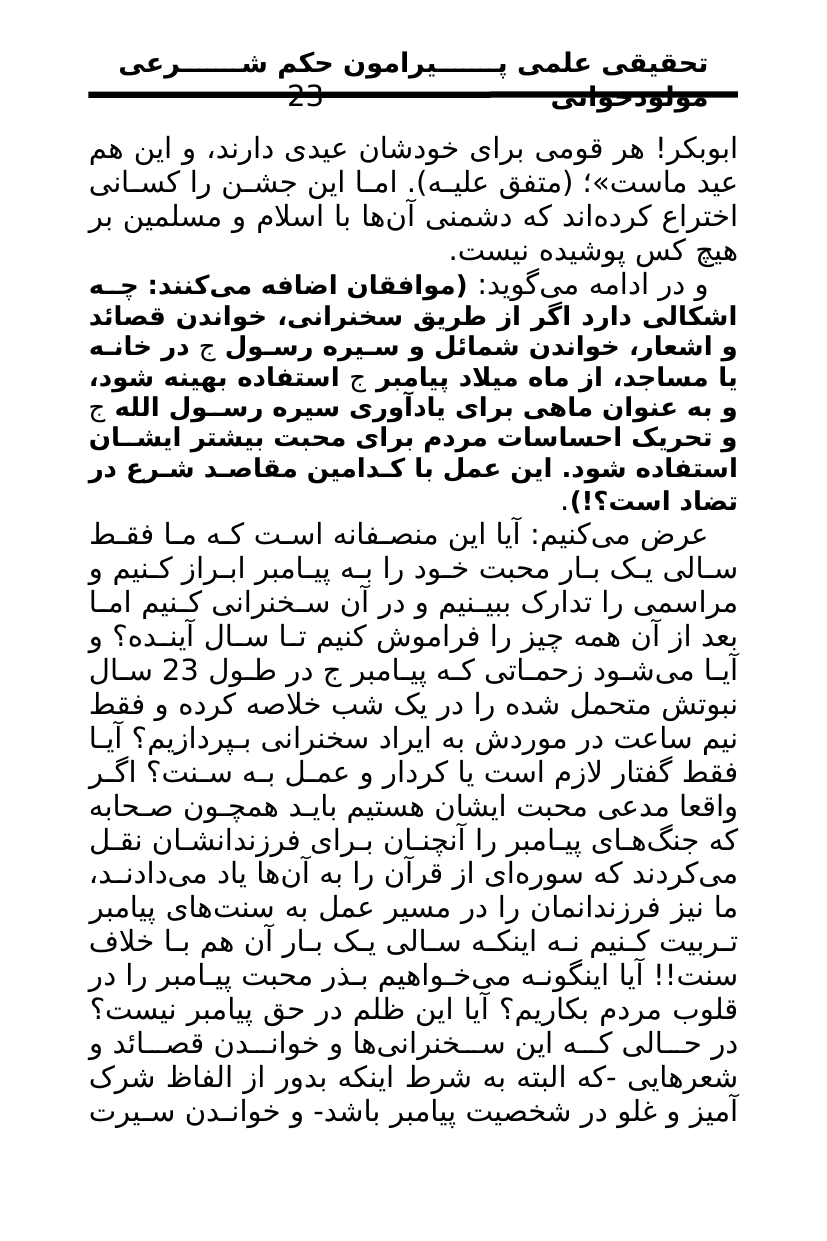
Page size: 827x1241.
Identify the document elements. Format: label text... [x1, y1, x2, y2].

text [89, 132, 738, 267]
text و در ادامه می‌گوید: (موافقان اضافه می‌کنند: چه اشکالی دارد اگر از طریق سخنرانی، خواندن قصائد و اشعار، خواندن شمائل و سیره رسول ج در خانه یا مساجد، از ماه میلاد پیامبر ج استفاده بهینه شود، و به عنوان ماهی برای یادآوری سیره رسول الله ج و تحریک احساسات مردم برای محبت بیشتر ایشان استفاده شود. این عمل با کدامین مقاصد شرع در تضاد است؟!). [89, 267, 738, 517]
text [89, 517, 738, 1128]
